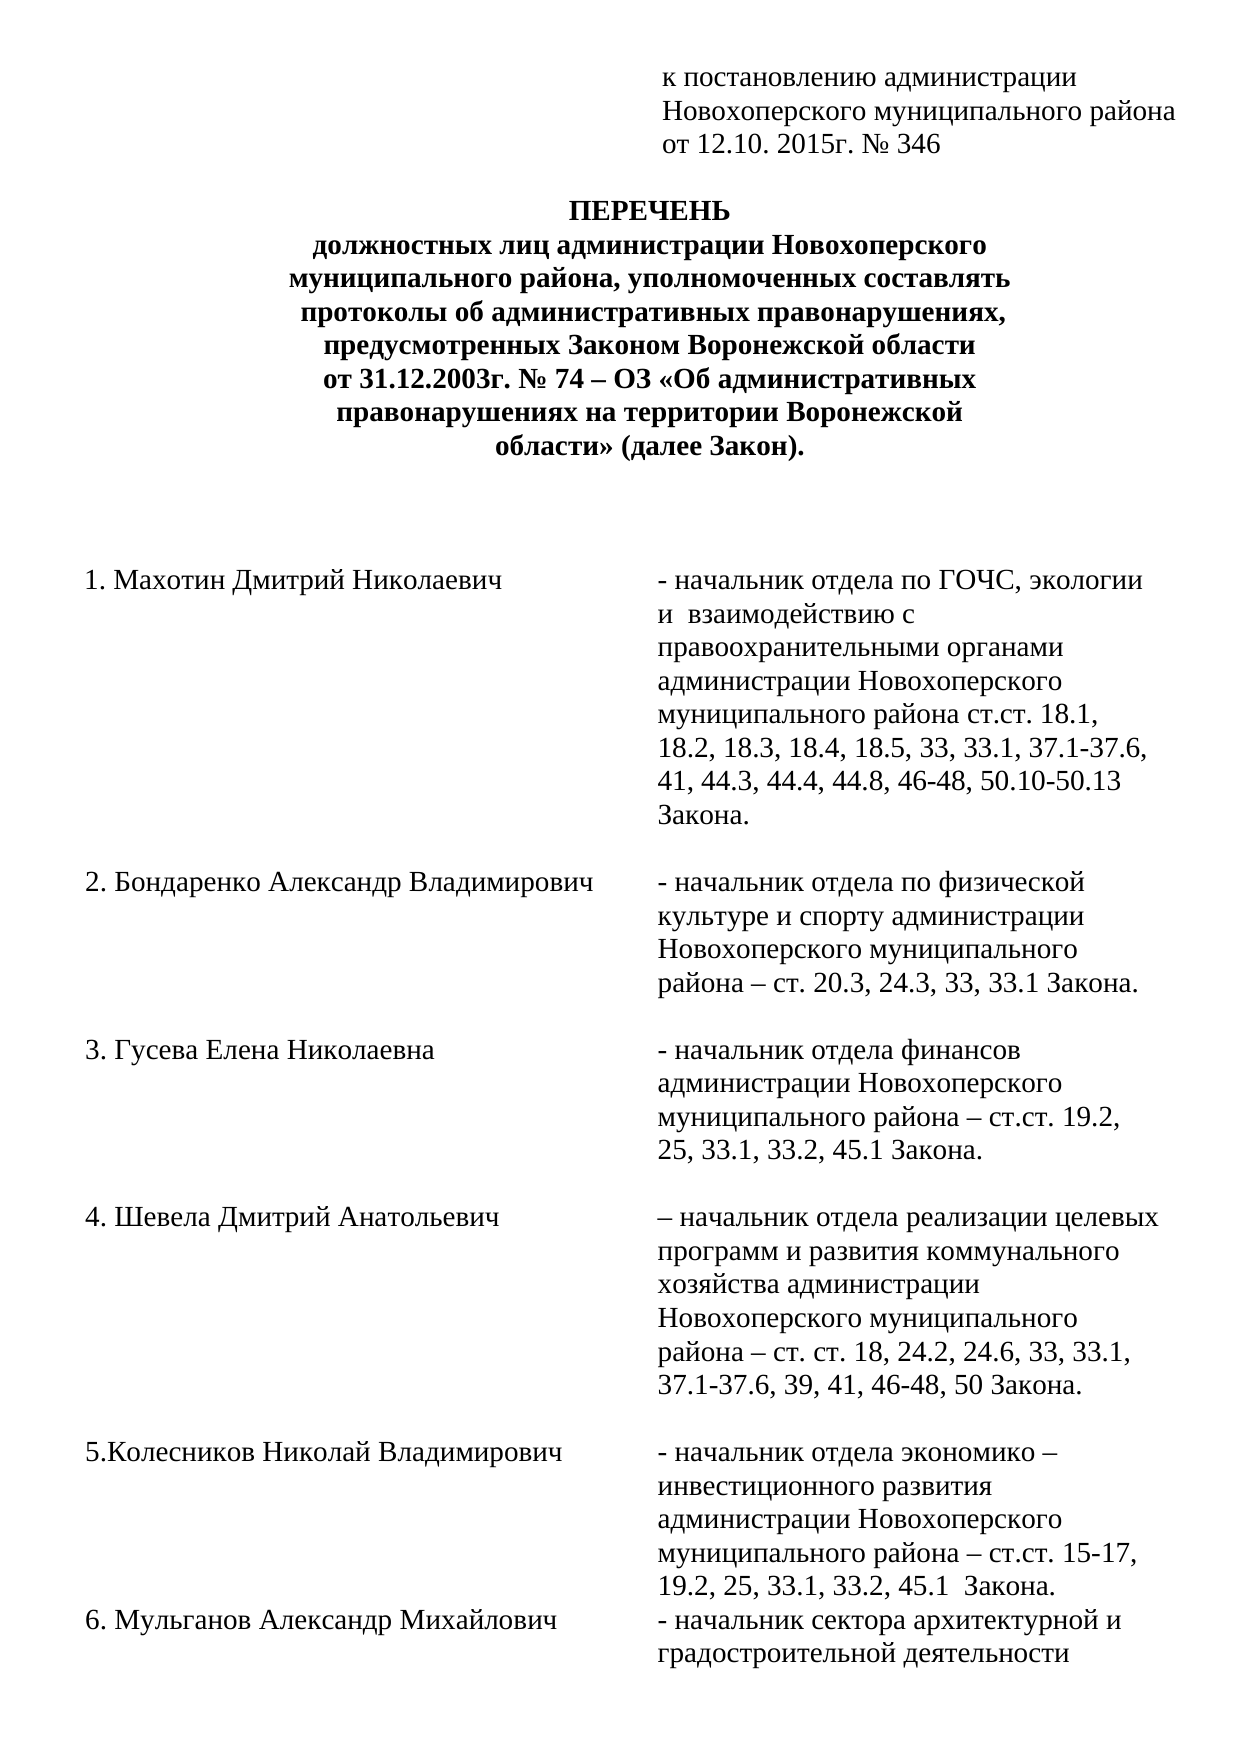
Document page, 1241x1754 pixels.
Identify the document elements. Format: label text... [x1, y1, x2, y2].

text муниципального района, уполномоченных составлять [118, 260, 1181, 294]
table_cell 3. Гусева Елена Николаевна [74, 1032, 646, 1199]
table_cell - начальник отдела по физической культуре и спорту администрации Новохоперского муниципального района – ст. 20.3, 24.3, 33, 33.1 Закона. [646, 864, 1167, 1032]
text от 31.12.2003г. № 74 – ОЗ «Об административных [118, 361, 1181, 394]
table_header - начальник отдела по ГОЧС, экологии и взаимодействию с правоохранительными органами администрации Новохоперского муниципального района ст.ст. 18.1, 18.2, 18.3, 18.4, 18.5, 33, 33.1, 37.1-37.6, 41, 44.3, 44.4, 44.8, 46-48, 50.10-50.13 Закона. [646, 562, 1167, 864]
table_cell - начальник отдела финансов администрации Новохоперского муниципального района – ст.ст. 19.2, 25, 33.1, 33.2, 45.1 Закона. [646, 1032, 1167, 1199]
text правонарушениях на территории Воронежской [118, 394, 1181, 428]
text области» (далее Закон). [118, 428, 1181, 462]
text должностных лиц администрации Новохоперского [118, 227, 1181, 260]
table_cell - начальник отдела экономико – инвестиционного развития администрации Новохоперского муниципального района – ст.ст. 15-17, 19.2, 25, 33.1, 33.2, 45.1 Закона. [646, 1434, 1167, 1602]
text протоколы об административных правонарушениях, [118, 294, 1181, 327]
text к постановлению администрации Новохоперского муниципального района [662, 59, 1181, 126]
text предусмотренных Законом Воронежской области [118, 327, 1181, 361]
table_cell 4. Шевела Дмитрий Анатольевич [74, 1200, 646, 1434]
table_cell – начальник отдела реализации целевых программ и развития коммунального хозяйства администрации Новохоперского муниципального района – ст. ст. 18, 24.2, 24.6, 33, 33.1, 37.1-37.6, 39, 41, 46-48, 50 Закона. [646, 1200, 1167, 1434]
table_cell 5.Колесников Николай Владимирович [74, 1434, 646, 1602]
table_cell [74, 1602, 646, 1695]
table_header 1. Махотин Дмитрий Николаевич [74, 562, 646, 864]
table_cell 2. Бондаренко Александр Владимирович [74, 864, 646, 1032]
text от 12.10. 2015г. № 346 [662, 126, 1181, 160]
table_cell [646, 1602, 1167, 1695]
text ПЕРЕЧЕНЬ [118, 193, 1181, 227]
